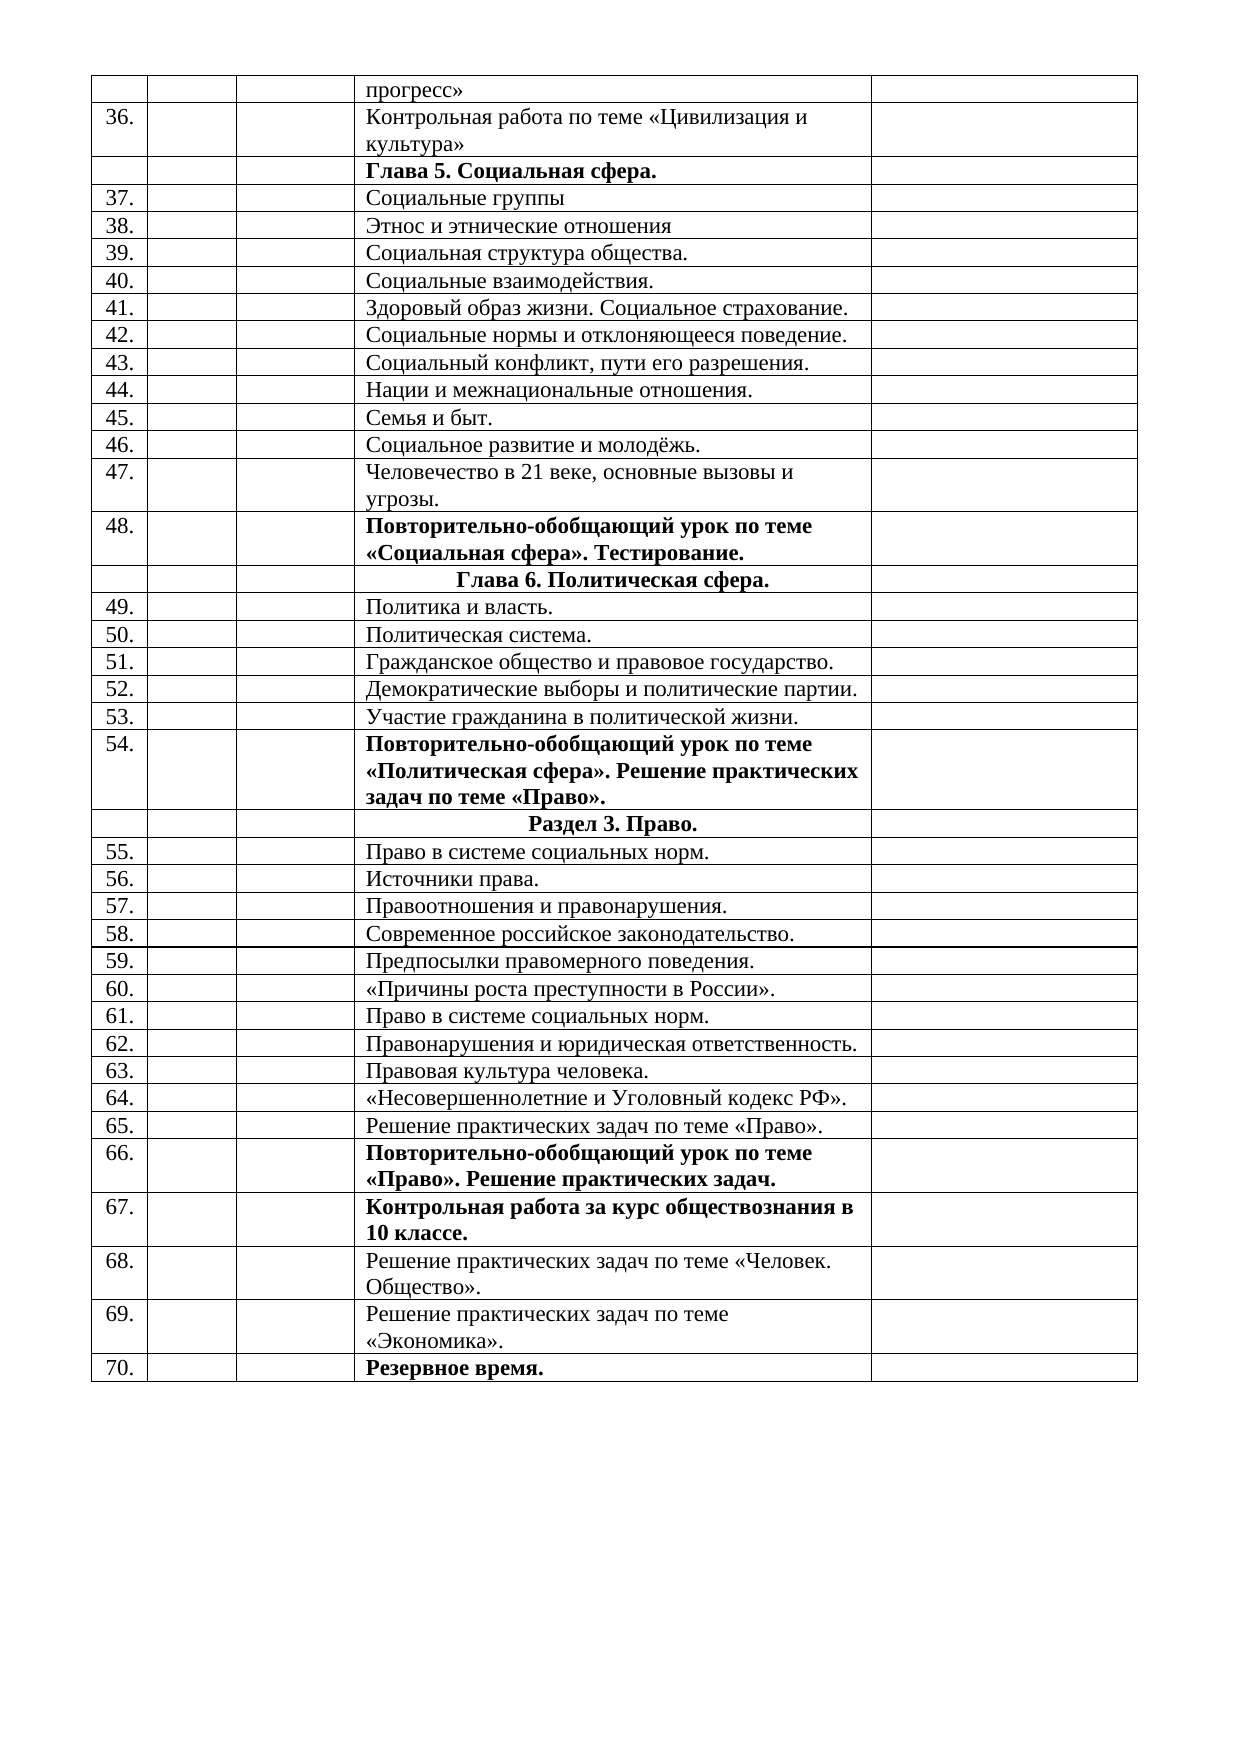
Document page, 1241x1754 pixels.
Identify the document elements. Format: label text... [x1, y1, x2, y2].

table_cell [92, 566, 147, 592]
table_cell Современное российское законодательство. [355, 920, 871, 946]
table_cell [237, 1139, 354, 1192]
table_cell Резервное время. [355, 1354, 871, 1381]
table_cell Решение практических задач по теме «Человек. Общество». [355, 1247, 871, 1299]
table_cell Семья и быт. [355, 404, 871, 430]
table_cell Социальные нормы и отклоняющееся поведение. [355, 321, 871, 348]
table_cell 66. [92, 1139, 147, 1192]
table_cell [148, 975, 236, 1001]
table_cell [872, 349, 1137, 375]
table_cell [148, 730, 236, 809]
table_cell [237, 321, 354, 348]
table_cell [872, 948, 1137, 974]
table_cell [872, 703, 1137, 729]
table_cell [148, 810, 236, 837]
table_cell Социальные взаимодействия. [355, 267, 871, 293]
table_cell [148, 865, 236, 892]
table_cell [148, 1002, 236, 1028]
table_cell 50. [92, 621, 147, 647]
table_cell 44. [92, 376, 147, 403]
table_cell Социальные группы [355, 185, 871, 211]
table_cell 57. [92, 893, 147, 919]
table_cell 48. [92, 512, 147, 565]
table_cell [237, 1112, 354, 1138]
table_cell [872, 1139, 1137, 1192]
table_cell [237, 267, 354, 293]
table_cell 46. [92, 431, 147, 457]
table_cell [237, 865, 354, 892]
table_cell [872, 103, 1137, 156]
table_cell [237, 566, 354, 592]
table_cell [148, 76, 236, 102]
table_cell [237, 1057, 354, 1083]
table_cell [148, 1247, 236, 1299]
table_cell [237, 730, 354, 809]
table_cell [148, 267, 236, 293]
table_cell [148, 459, 236, 511]
table_cell 43. [92, 349, 147, 375]
table_cell [237, 1354, 354, 1381]
table_cell Политика и власть. [355, 593, 871, 620]
table_cell [872, 920, 1137, 946]
table_cell [872, 648, 1137, 674]
table_cell [237, 349, 354, 375]
table_cell 35. [92, 76, 147, 102]
table_cell Повторительно-обобщающий урок по теме «Право». Решение практических задач. [355, 1139, 871, 1192]
table_cell [872, 730, 1137, 809]
table_cell 54. [92, 730, 147, 809]
table_cell [872, 865, 1137, 892]
table_cell Социальное развитие и молодёжь. [355, 431, 871, 457]
table_cell [237, 1002, 354, 1028]
table_cell Источники права. [355, 865, 871, 892]
table_cell [237, 648, 354, 674]
table_cell Участие гражданина в политической жизни. [355, 703, 871, 729]
table_cell [872, 185, 1137, 211]
table_cell [148, 376, 236, 403]
table_cell [148, 648, 236, 674]
table_cell [148, 349, 236, 375]
table_cell [148, 404, 236, 430]
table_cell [355, 76, 871, 102]
table_cell [148, 512, 236, 565]
table_cell [872, 157, 1137, 183]
table_cell Глава 6. Политическая сфера. [355, 566, 871, 592]
table_cell [237, 893, 354, 919]
table_cell Правовая культура человека. [355, 1057, 871, 1083]
table_cell [872, 76, 1137, 102]
table_cell 51. [92, 648, 147, 674]
table_cell Здоровый образ жизни. Социальное страхование. [355, 294, 871, 320]
table_cell [148, 185, 236, 211]
table_cell «Причины роста преступности в России». [355, 975, 871, 1001]
table_cell 41. [92, 294, 147, 320]
table_cell [148, 294, 236, 320]
table_cell [237, 185, 354, 211]
table_cell 67. [92, 1193, 147, 1246]
table_cell [872, 376, 1137, 403]
table_cell [148, 703, 236, 729]
table_cell [237, 1247, 354, 1299]
table_cell 37. [92, 185, 147, 211]
table_cell [237, 512, 354, 565]
table_cell [92, 810, 147, 837]
table_cell [148, 838, 236, 864]
table_cell 36. [92, 103, 147, 156]
table_cell [872, 404, 1137, 430]
table_cell [148, 239, 236, 266]
table_cell 59. [92, 948, 147, 974]
table_cell [872, 1193, 1137, 1246]
table_cell Право в системе социальных норм. [355, 1002, 871, 1028]
table_cell [148, 1300, 236, 1353]
table_cell [148, 103, 236, 156]
table_cell [872, 512, 1137, 565]
table_cell [237, 621, 354, 647]
table_cell [148, 1112, 236, 1138]
table_cell [148, 1139, 236, 1192]
table_cell Политическая система. [355, 621, 871, 647]
table_cell 49. [92, 593, 147, 620]
table_cell Повторительно-обобщающий урок по теме «Политическая сфера». Решение практических задач по теме «Право». [355, 730, 871, 809]
table_cell [237, 975, 354, 1001]
table_cell Глава 5. Социальная сфера. [355, 157, 871, 183]
table_cell [148, 566, 236, 592]
table_cell [237, 1300, 354, 1353]
table_cell [872, 893, 1137, 919]
table_cell [148, 1057, 236, 1083]
table_cell [872, 621, 1137, 647]
table_cell [237, 294, 354, 320]
table_cell 39. [92, 239, 147, 266]
table_cell [237, 810, 354, 837]
table_cell [237, 1193, 354, 1246]
table_cell [148, 1193, 236, 1246]
table_cell [872, 294, 1137, 320]
table_cell [237, 459, 354, 511]
table_cell [148, 920, 236, 946]
table_cell [237, 676, 354, 702]
table_cell [872, 975, 1137, 1001]
table_cell [237, 103, 354, 156]
table_cell Решение практических задач по теме «Экономика». [355, 1300, 871, 1353]
table_cell [872, 593, 1137, 620]
table_cell [237, 703, 354, 729]
table_cell 63. [92, 1057, 147, 1083]
table_cell [237, 948, 354, 974]
table_cell [92, 157, 147, 183]
table_cell 58. [92, 920, 147, 946]
table_cell 47. [92, 459, 147, 511]
table_cell Человечество в 21 веке, основные вызовы и угрозы. [355, 459, 871, 511]
table_cell 70. [92, 1354, 147, 1381]
table_cell Социальный конфликт, пути его разрешения. [355, 349, 871, 375]
table_cell [872, 459, 1137, 511]
table_cell Правоотношения и правонарушения. [355, 893, 871, 919]
table_cell Предпосылки правомерного поведения. [355, 948, 871, 974]
table_cell [237, 838, 354, 864]
table_cell 45. [92, 404, 147, 430]
table_cell [148, 1030, 236, 1056]
table_cell [148, 1354, 236, 1381]
table_cell 53. [92, 703, 147, 729]
table_cell 60. [92, 975, 147, 1001]
table_cell [148, 893, 236, 919]
table_cell [148, 948, 236, 974]
table_cell 62. [92, 1030, 147, 1056]
table_cell 55. [92, 838, 147, 864]
table_cell [872, 1002, 1137, 1028]
table_cell [872, 1247, 1137, 1299]
table_cell [872, 1084, 1137, 1111]
table_cell [148, 676, 236, 702]
table_cell [237, 1084, 354, 1111]
table_cell [148, 1084, 236, 1111]
table_cell [872, 676, 1137, 702]
table_cell [872, 1112, 1137, 1138]
table_cell Контрольная работа за курс обществознания в 10 классе. [355, 1193, 871, 1246]
table_cell 69. [92, 1300, 147, 1353]
table_cell Раздел 3. Право. [355, 810, 871, 837]
table_cell [872, 321, 1137, 348]
table_cell Демократические выборы и политические партии. [355, 676, 871, 702]
table_cell Правонарушения и юридическая ответственность. [355, 1030, 871, 1056]
table_cell Этнос и этнические отношения [355, 212, 871, 238]
table_cell [872, 212, 1137, 238]
table_cell [237, 1030, 354, 1056]
table_cell 40. [92, 267, 147, 293]
table_cell Право в системе социальных норм. [355, 838, 871, 864]
table_cell [148, 593, 236, 620]
table_cell [237, 920, 354, 946]
table_cell 56. [92, 865, 147, 892]
table_cell [872, 267, 1137, 293]
table_cell 61. [92, 1002, 147, 1028]
table_cell [872, 1057, 1137, 1083]
table_cell [872, 1030, 1137, 1056]
table_cell [872, 566, 1137, 592]
table_cell [148, 321, 236, 348]
table_cell [148, 621, 236, 647]
table_cell [872, 1354, 1137, 1381]
table_cell [872, 431, 1137, 457]
table_cell Нации и межнациональные отношения. [355, 376, 871, 403]
table_cell [237, 239, 354, 266]
table_cell [237, 431, 354, 457]
table_cell [148, 431, 236, 457]
table_cell [237, 593, 354, 620]
table_cell 68. [92, 1247, 147, 1299]
table_cell Социальная структура общества. [355, 239, 871, 266]
table_cell [872, 1300, 1137, 1353]
table_cell 42. [92, 321, 147, 348]
table_cell Повторительно-обобщающий урок по теме «Социальная сфера». Тестирование. [355, 512, 871, 565]
table_cell [237, 376, 354, 403]
table_cell [237, 404, 354, 430]
table_cell Решение практических задач по теме «Право». [355, 1112, 871, 1138]
table_cell 65. [92, 1112, 147, 1138]
table_cell [872, 838, 1137, 864]
table_cell 38. [92, 212, 147, 238]
table_cell [237, 76, 354, 102]
table_cell [872, 239, 1137, 266]
table_cell Гражданское общество и правовое государство. [355, 648, 871, 674]
table_cell [237, 212, 354, 238]
table_cell 52. [92, 676, 147, 702]
table_cell [148, 212, 236, 238]
table_cell [872, 810, 1137, 837]
table_cell [148, 157, 236, 183]
table_cell 64. [92, 1084, 147, 1111]
table_cell «Несовершеннолетние и Уголовный кодекс РФ». [355, 1084, 871, 1111]
table_cell [237, 157, 354, 183]
table_cell Контрольная работа по теме «Цивилизация и культура» [355, 103, 871, 156]
